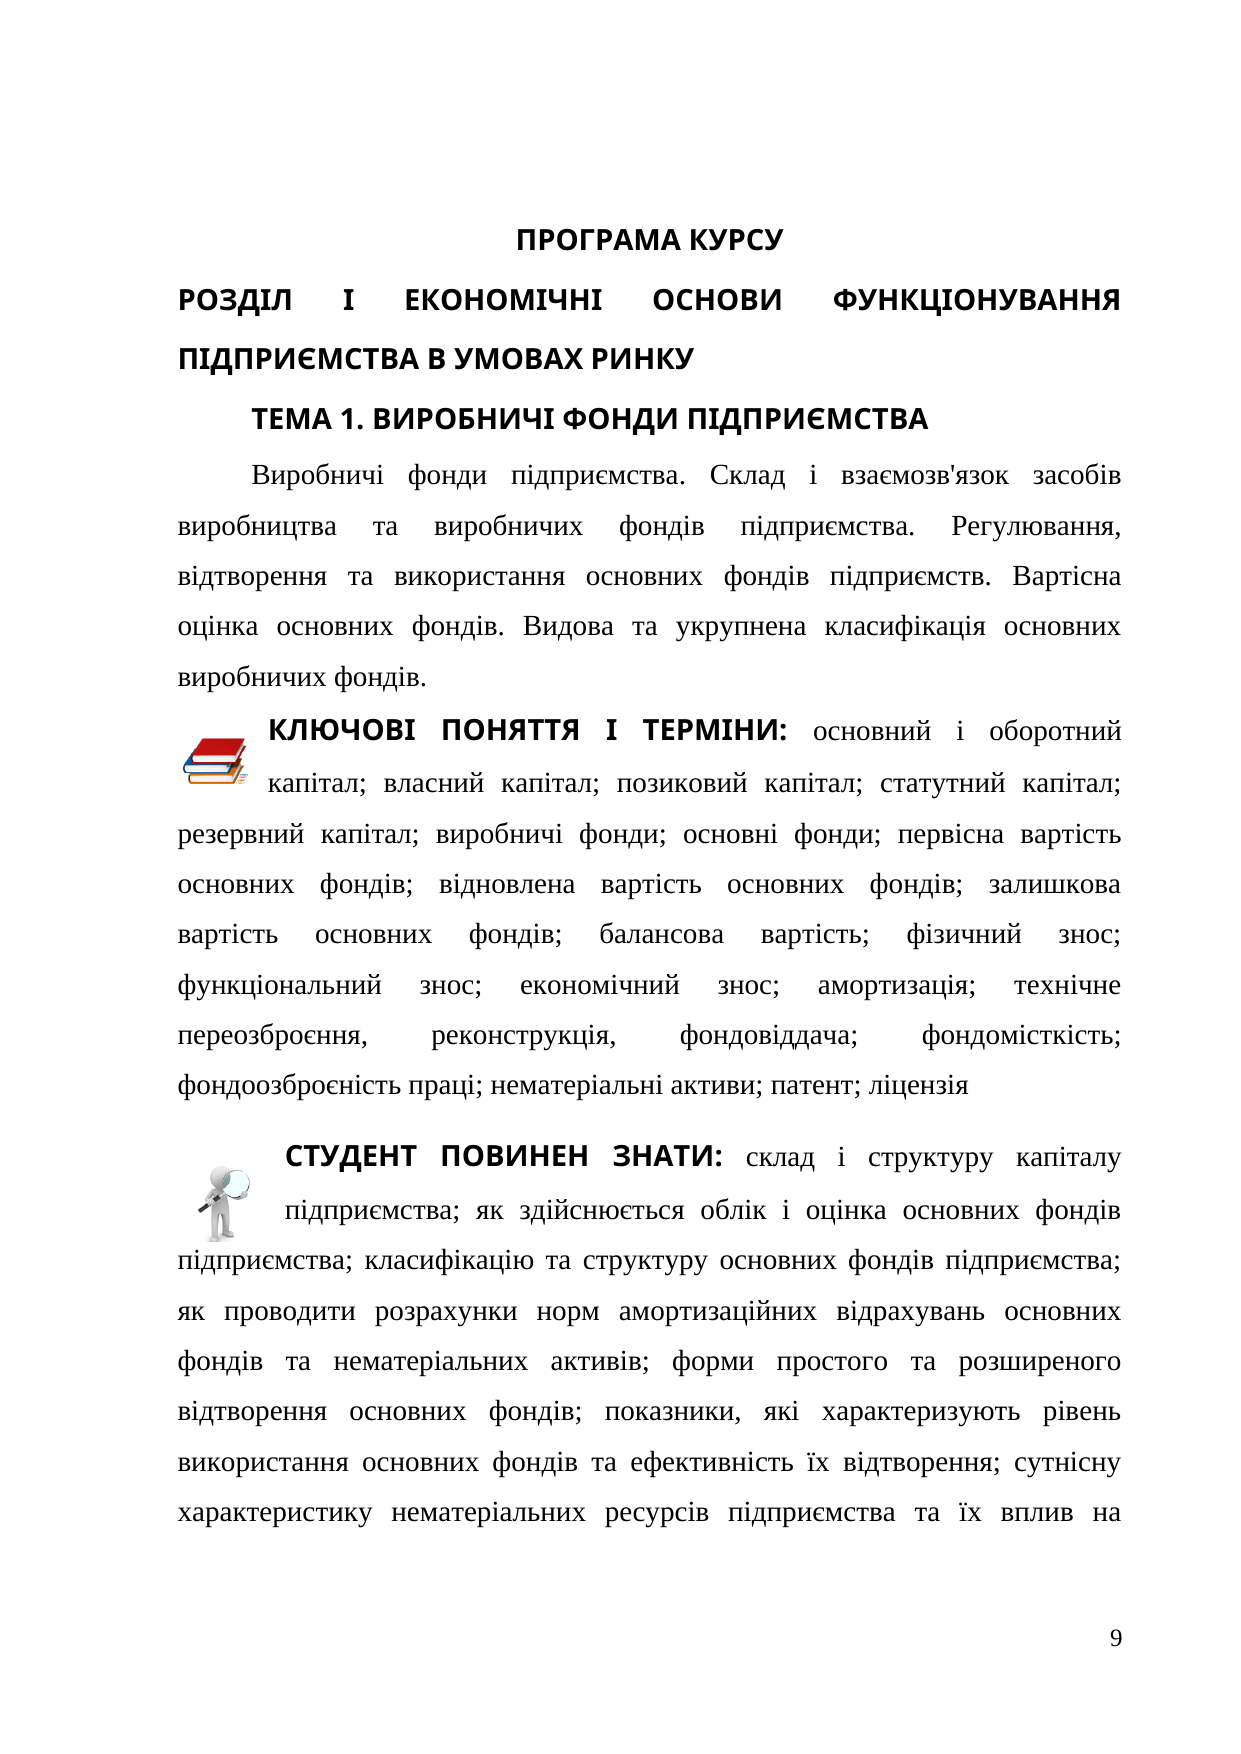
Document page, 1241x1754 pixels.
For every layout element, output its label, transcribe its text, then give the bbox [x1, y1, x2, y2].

text ТЕМА 1. ВИРОБНИЧІ ФОНДИ ПІДПРИЄМСТВА [177, 398, 1122, 438]
text ПРОГРАМА КУРСУ [177, 219, 1122, 259]
picture [184, 1149, 266, 1240]
text Виробничі фонди підприємства. Склад і взаємозв'язок засобів виробництва та виробничих фондів підприємства. Регулювання, відтворення та використання основних фондів підприємств. Вартісна оцінка основних фондів. Видова та укрупнена класифікація основних виробничих фондів. [177, 457, 1122, 692]
picture [176, 729, 249, 789]
text КЛЮЧОВІ ПОНЯТТЯ І ТЕРМІНИ: основний і оборотний капітал; власний капітал; позиковий капітал; статутний капітал; резервний капітал; виробничі фонди; основні фонди; первісна вартість основних фондів; відновлена вартість основних фондів; залишкова вартість основних фондів; балансова вартість; фізичний знос; функціональний знос; економічний знос; амортизація; технічне переозброєння, реконструкція, фондовіддача; фондомісткість; фондоозброєність праці; нематеріальні активи; патент; ліцензія [177, 709, 1122, 1101]
text РОЗДІЛ І ЕКОНОМІЧНІ ОСНОВИ ФУНКЦІОНУВАННЯ ПІДПРИЄМСТВА В УМОВАХ РИНКУ [177, 279, 1122, 378]
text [177, 1136, 1122, 1527]
